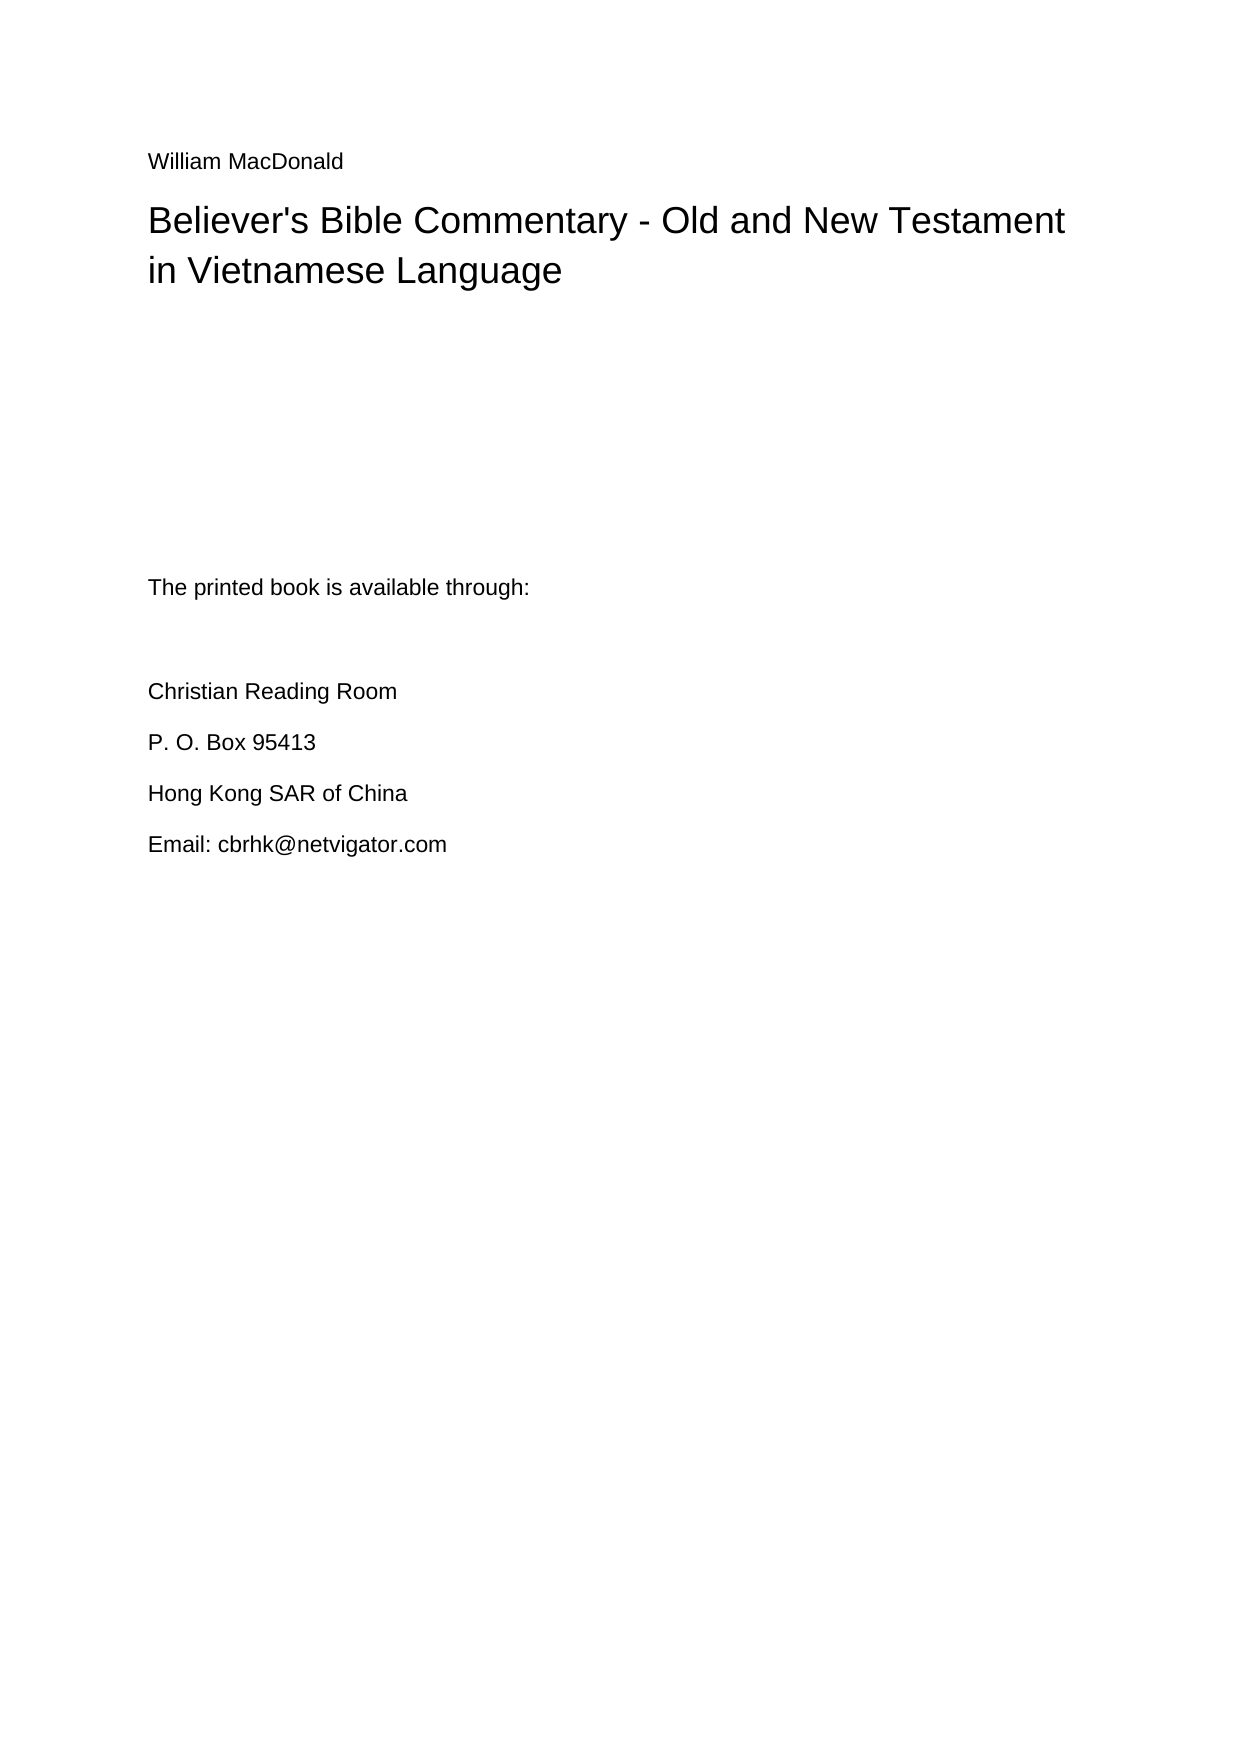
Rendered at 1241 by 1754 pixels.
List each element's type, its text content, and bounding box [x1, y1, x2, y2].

text Email: cbrhk@netvigator.com [148, 831, 1093, 857]
text Believer's Bible Commentary - Old and New Testament in Vietnamese Language [148, 199, 1093, 291]
text The printed book is available through: [148, 574, 1093, 600]
text Hong Kong SAR of China [148, 780, 1093, 806]
text Christian Reading Room [148, 678, 1093, 704]
text William MacDonald [148, 148, 1093, 174]
text P. O. Box 95413 [148, 729, 1093, 755]
